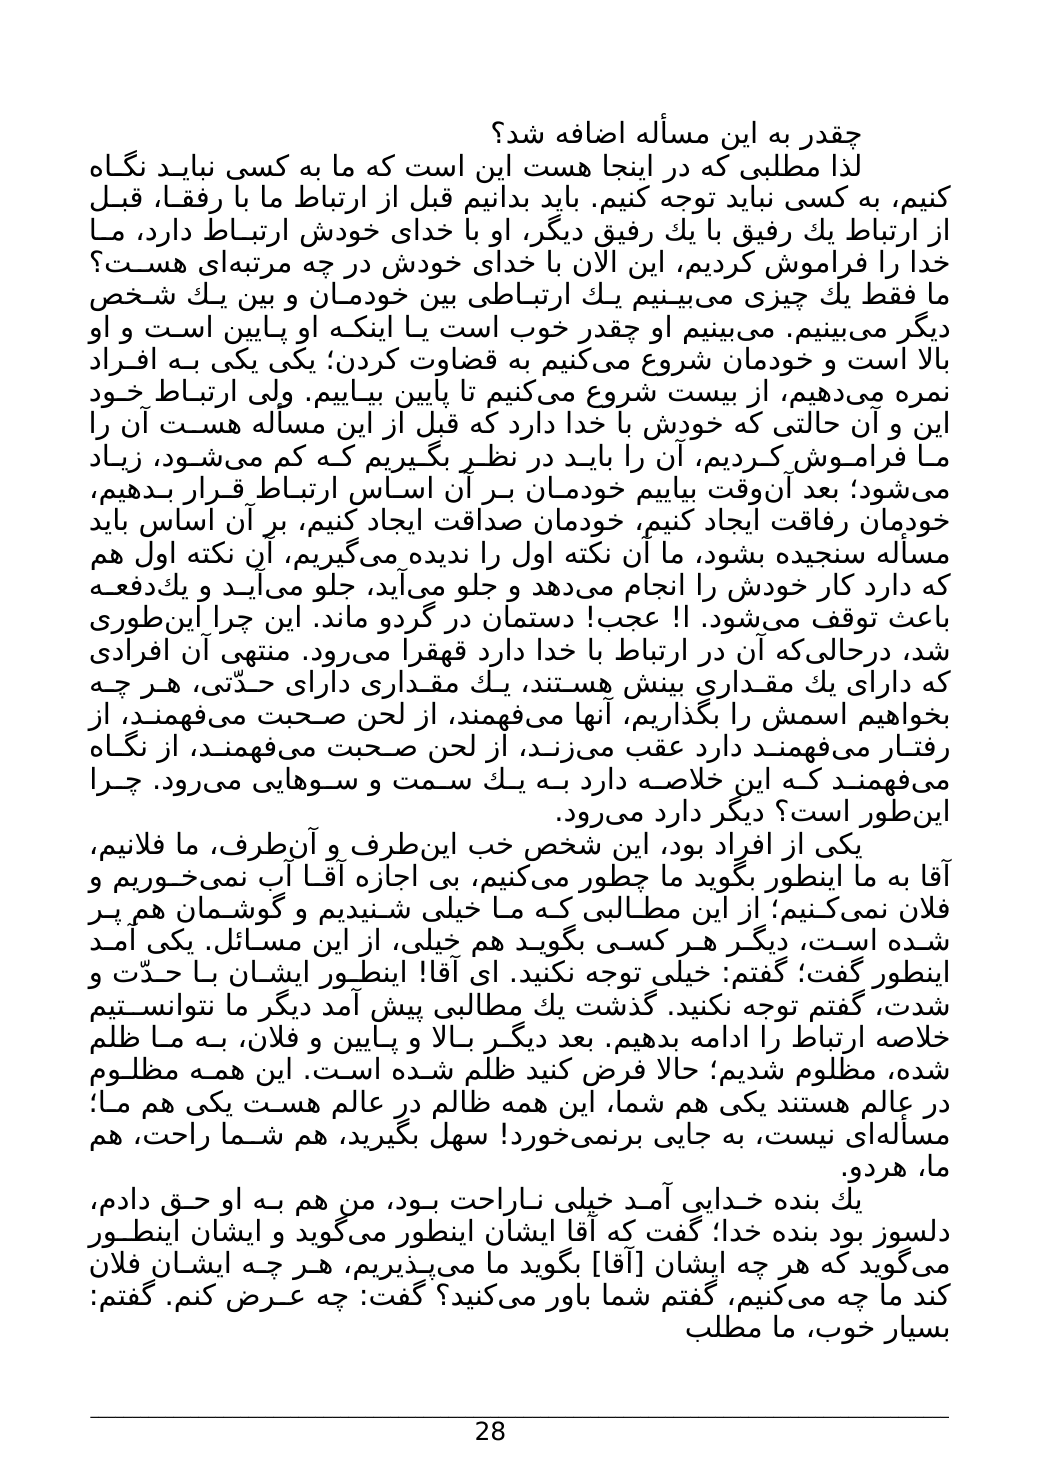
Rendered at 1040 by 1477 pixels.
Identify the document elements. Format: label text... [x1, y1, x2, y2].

text چقدر به این مسأله اضافه شد؟ [89, 118, 951, 150]
text لذا مطلبی كه در اینجا هست این است كه ما به كسی نباید نگاه كنیم، به كسی نباید توجه كنیم. باید بدانیم قبل از ارتباط ما با رفقا، قبل از ارتباط یك رفیق با یك رفیق دیگر، او با خدای خودش ارتباط دارد، ما خدا را فراموش كردیم، این الان با خدای خودش در چه مرتبه‌ای هست؟ ما فقط یك چیزی می‌بینیم یك ارتباطی بین خودمان و بین یك شخص دیگر می‌بینیم. می‌بینیم او چقدر خوب است یا اینكه او پایین است و او بالا است و خودمان شروع می‌كنیم به قضاوت كردن؛ یكی یكی به افراد نمره می‌دهیم، از بیست شروع می‌كنیم تا پایین بیاییم. ولی ارتباط خود این و آن حالتی كه خودش با خدا دارد كه قبل از این مسأله هست آن را ما فراموش كردیم، آن را باید در نظر بگیریم كه كم می‌شود، زیاد می‌شود؛ بعد آن‌وقت بیاییم خودمان بر آن اساس ارتباط قرار بدهیم، خودمان رفاقت ایجاد كنیم، خودمان صداقت ایجاد كنیم، بر آن اساس باید مسأله سنجیده بشود، ما آن نكته اول را ندیده می‌گیریم، آن نكته اول هم كه دارد كار خودش را انجام می‌دهد و جلو می‌آید، جلو می‌آید و یك‌دفعه باعث توقف می‌شود. ا! عجب! دستمان در گردو ماند. این چرا این‌طوری شد، درحالی‌كه آن در ارتباط با خدا دارد قهقرا می‌رود. منتهی آن افرادی كه دارای یك مقداری بینش هستند، یك مقداری دارای حدّتی، هر چه بخواهیم اسمش را بگذاریم، آنها می‌فهمند، از لحن صحبت می‌فهمند، از رفتار می‌فهمند دارد عقب می‌زند، از لحن صحبت می‌فهمند، از نگاه می‌فهمند كه این خلاصه دارد به یك سمت و سوهایی می‌رود. چرا این‌طور است؟ دیگر دارد می‌رود. [89, 150, 951, 828]
text یكی از افراد بود، این شخص خب این‌طرف و آن‌طرف، ما فلانیم، آقا به ما اینطور بگوید ما چطور می‌كنیم، بی اجازه آقا آب نمی‌خوریم و فلان نمی‌كنیم؛ از این مطالبی كه ما خیلی شنیدیم و گوشمان هم پر شده است، دیگر هر كسی بگوید هم خیلی، از این مسائل. یكی آمد اینطور گفت؛ گفتم: خیلی توجه نكنید. ای آقا! اینطور ایشان با حدّت و شدت، گفتم توجه نكنید. گذشت یك مطالبی پیش آمد دیگر ما نتوانستیم خلاصه ارتباط را ادامه بدهیم. بعد دیگر بالا و پایین و فلان، به ما ظلم شده، مظلوم شدیم؛ حالا فرض كنید ظلم شده است. این همه مظلوم در عالم هستند یكی هم شما، این همه ظالم در عالم هست یكی هم ما؛ مسأله‌ای نیست، به جایی برنمی‌خورد! سهل بگیرید، هم شما راحت، هم ما، هردو. [89, 828, 951, 1183]
text یك بنده خدایی آمد خیلی ناراحت بود، من هم به او حق دادم، دلسوز بود بنده خدا؛ گفت كه آقا ایشان اینطور می‌گوید و ایشان اینطور می‌گوید كه هر چه ایشان [آقا] بگوید ما می‌پذیریم، هر چه ایشان فلان كند ما چه می‌كنیم، گفتم شما باور می‌كنید؟ گفت: چه عرض كنم. گفتم: بسیار خوب، ما مطلب‌ [89, 1183, 951, 1345]
